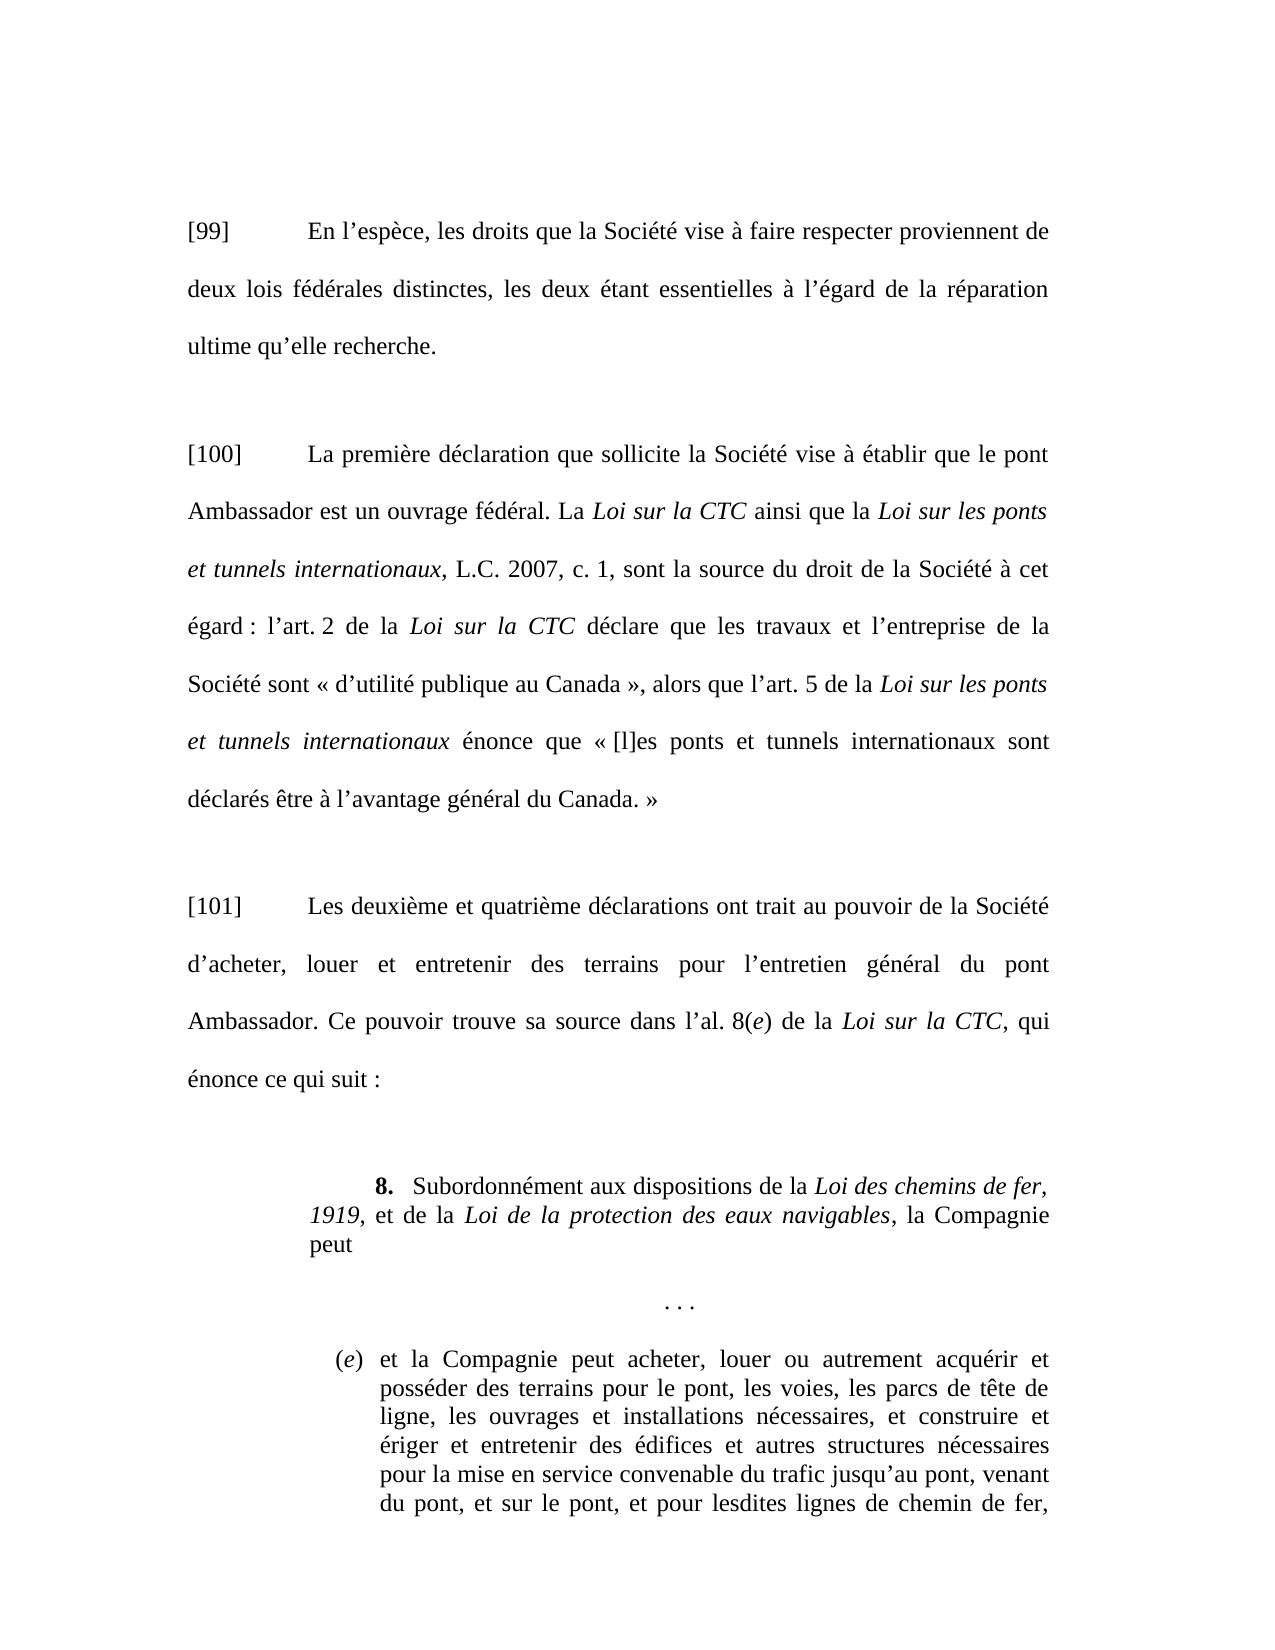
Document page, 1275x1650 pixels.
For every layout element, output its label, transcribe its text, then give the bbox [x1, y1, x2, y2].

text La première déclaration que sollicite la Société vise à établir que le pont Ambassador est un ouvrage fédéral. La Loi sur la CTC ainsi que la Loi sur les ponts et tunnels internationaux, L.C. 2007, c. 1, sont la source du droit de la Société à cet égard : l’art. 2 de la Loi sur la CTC déclare que les travaux et l’entreprise de la Société sont « d’utilité publique au Canada », alors que l’art. 5 de la Loi sur les ponts et tunnels internationaux énonce que « [l]es ponts et tunnels internationaux sont déclarés être à l’avantage général du Canada. » [187, 439, 1050, 813]
text Les deuxième et quatrième déclarations ont trait au pouvoir de la Société d’acheter, louer et entretenir des terrains pour l’entretien général du pont Ambassador. Ce pouvoir trouve sa source dans l’al. 8(e) de la Loi sur la CTC, qui énonce ce qui suit : [187, 891, 1050, 1093]
text . . . [187, 1286, 1050, 1315]
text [335, 1344, 1050, 1516]
text En l’espèce, les droits que la Société vise à faire respecter proviennent de deux lois fédérales distinctes, les deux étant essentielles à l’égard de la réparation ultime qu’elle recherche. [187, 216, 1050, 360]
text 8. Subordonnément aux dispositions de la Loi des chemins de fer, 1919, et de la Loi de la protection des eaux navigables, la Compagnie peut [187, 1171, 1050, 1258]
